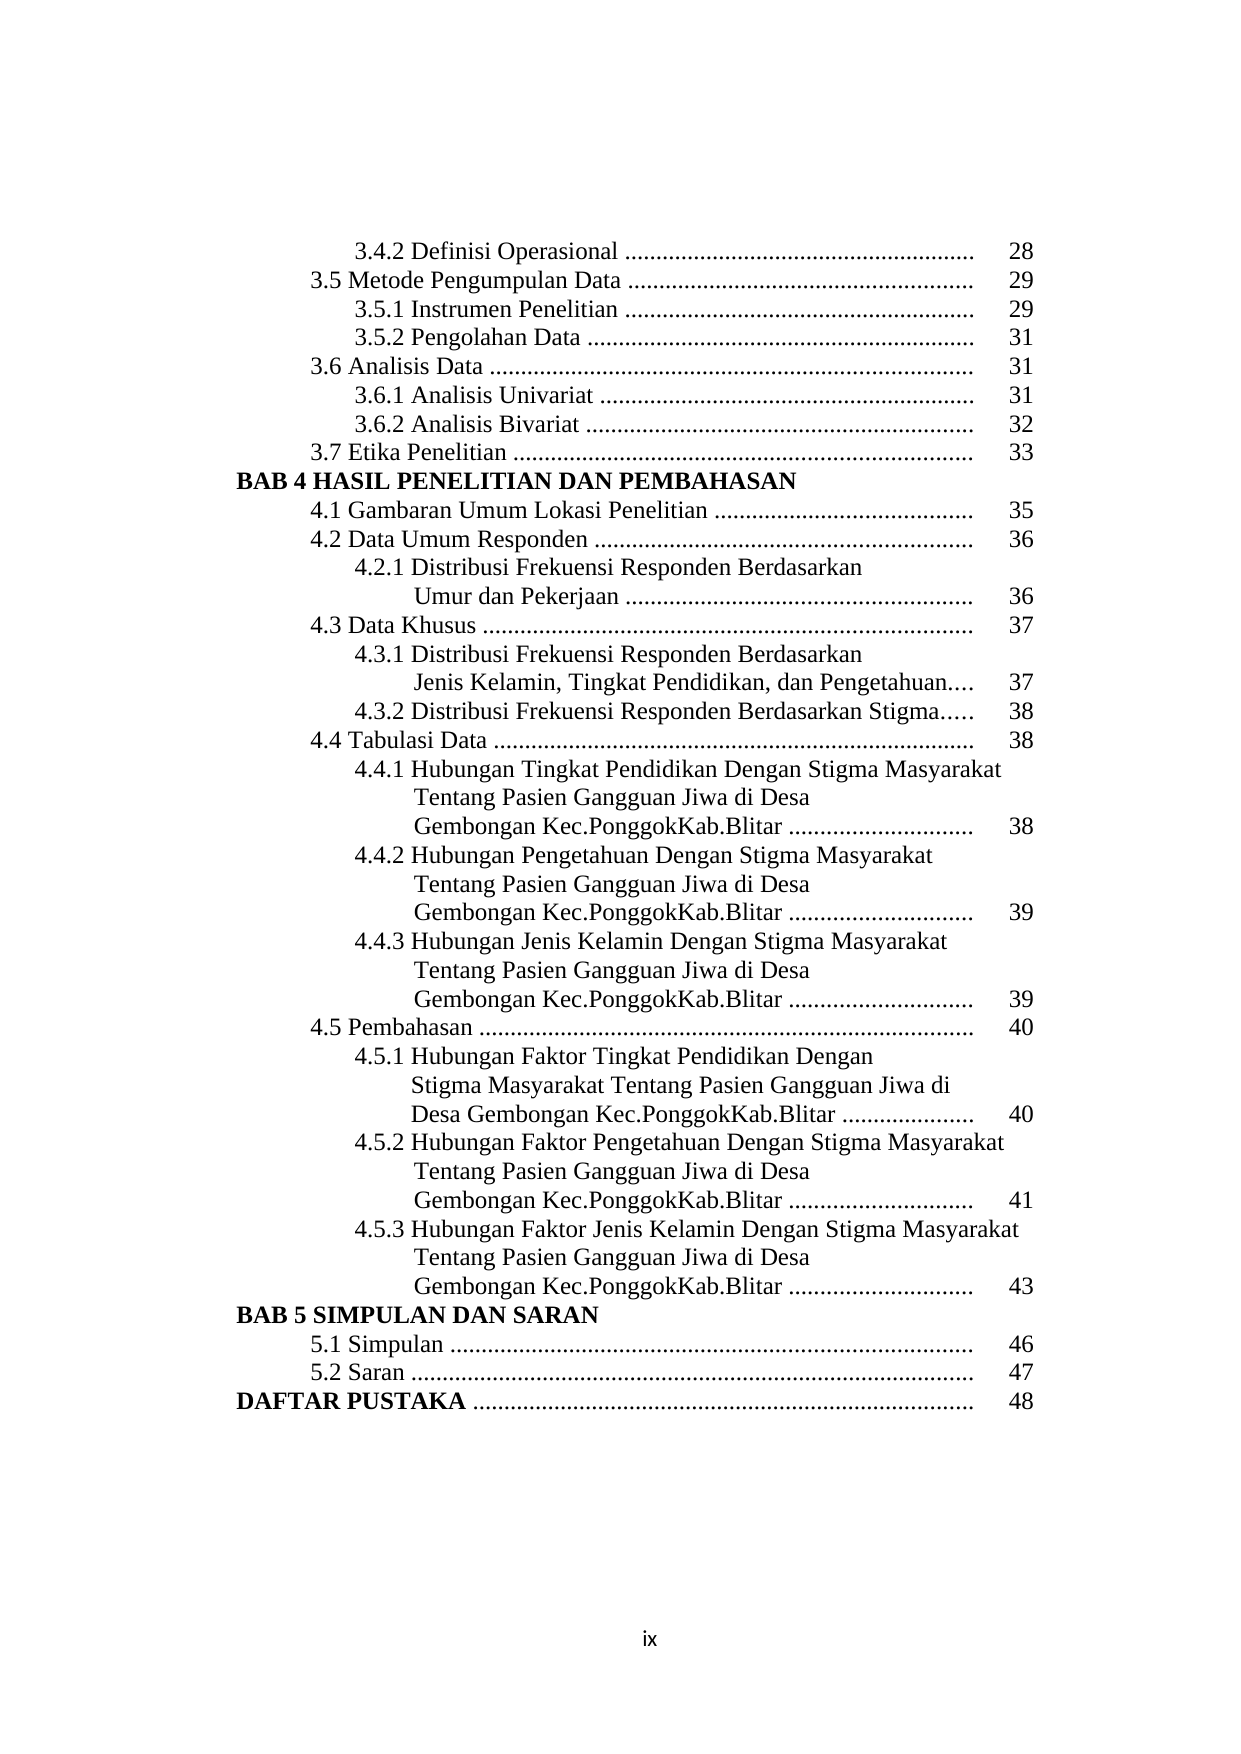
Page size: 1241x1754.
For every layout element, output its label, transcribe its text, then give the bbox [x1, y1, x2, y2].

text 4.5 Pembahasan 40 [236, 1012, 1069, 1041]
text 3.7 Etika Penelitian 33 [236, 437, 1069, 466]
text 4.3 Data Khusus 37 [236, 610, 1069, 639]
text 5.1 Simpulan 46 [236, 1329, 1069, 1357]
text 4.5.2 Hubungan Faktor Pengetahuan Dengan Stigma Masyarakat [354, 1127, 1069, 1156]
text 3.4.2 Definisi Operasional 28 [310, 236, 1069, 265]
text 4.2 Data Umum Responden 36 [236, 524, 1069, 552]
text Tentang Pasien Gangguan Jiwa di Desa [413, 1242, 1069, 1271]
text Gembongan Kec.PonggokKab.Blitar 38 [413, 811, 1069, 840]
text 3.5 Metode Pengumpulan Data 29 [310, 265, 1069, 294]
text Stigma Masyarakat Tentang Pasien Gangguan Jiwa di [354, 1070, 1069, 1099]
text 3.5.1 Instrumen Penelitian 29 [310, 294, 1069, 322]
text Tentang Pasien Gangguan Jiwa di Desa [413, 869, 1069, 897]
text Tentang Pasien Gangguan Jiwa di Desa [413, 955, 1069, 984]
text 5.2 Saran 47 [236, 1357, 1069, 1386]
text BAB 5 SIMPULAN DAN SARAN [236, 1300, 1069, 1329]
text Desa Gembongan Kec.PonggokKab.Blitar 40 [354, 1099, 1069, 1127]
text Gembongan Kec.PonggokKab.Blitar 39 [413, 897, 1069, 926]
text 4.5.1 Hubungan Faktor Tingkat Pendidikan Dengan [354, 1041, 1069, 1070]
text DAFTAR PUSTAKA 48 [236, 1386, 1069, 1415]
text Tentang Pasien Gangguan Jiwa di Desa [413, 1156, 1069, 1185]
text 4.1 Gambaran Umum Lokasi Penelitian 35 [236, 495, 1069, 524]
text 4.4.3 Hubungan Jenis Kelamin Dengan Stigma Masyarakat [354, 926, 1069, 955]
text Jenis Kelamin, Tingkat Pendidikan, dan Pengetahuan 37 [413, 667, 1069, 696]
text 4.2.1 Distribusi Frekuensi Responden Berdasarkan [354, 552, 1069, 581]
text Umur dan Pekerjaan 36 [413, 581, 1069, 610]
text 3.6.1 Analisis Univariat 31 [310, 380, 1069, 409]
text Gembongan Kec.PonggokKab.Blitar 43 [413, 1271, 1069, 1300]
text 3.5.2 Pengolahan Data 31 [310, 322, 1069, 351]
text 3.6.2 Analisis Bivariat 32 [310, 409, 1069, 437]
text 4.3.2 Distribusi Frekuensi Responden Berdasarkan Stigma 38 [236, 696, 1069, 725]
text 4.4 Tabulasi Data 38 [236, 725, 1069, 754]
text 4.3.1 Distribusi Frekuensi Responden Berdasarkan [354, 639, 1069, 667]
text 4.5.3 Hubungan Faktor Jenis Kelamin Dengan Stigma Masyarakat [354, 1214, 1069, 1242]
text Tentang Pasien Gangguan Jiwa di Desa [413, 782, 1069, 811]
text 3.6 Analisis Data 31 [310, 351, 1069, 380]
text Gembongan Kec.PonggokKab.Blitar 41 [413, 1185, 1069, 1214]
text 4.4.2 Hubungan Pengetahuan Dengan Stigma Masyarakat [354, 840, 1069, 869]
text BAB 4 HASIL PENELITIAN DAN PEMBAHASAN [236, 466, 1069, 495]
text Gembongan Kec.PonggokKab.Blitar 39 [413, 984, 1069, 1012]
text 4.4.1 Hubungan Tingkat Pendidikan Dengan Stigma Masyarakat [354, 754, 1069, 782]
